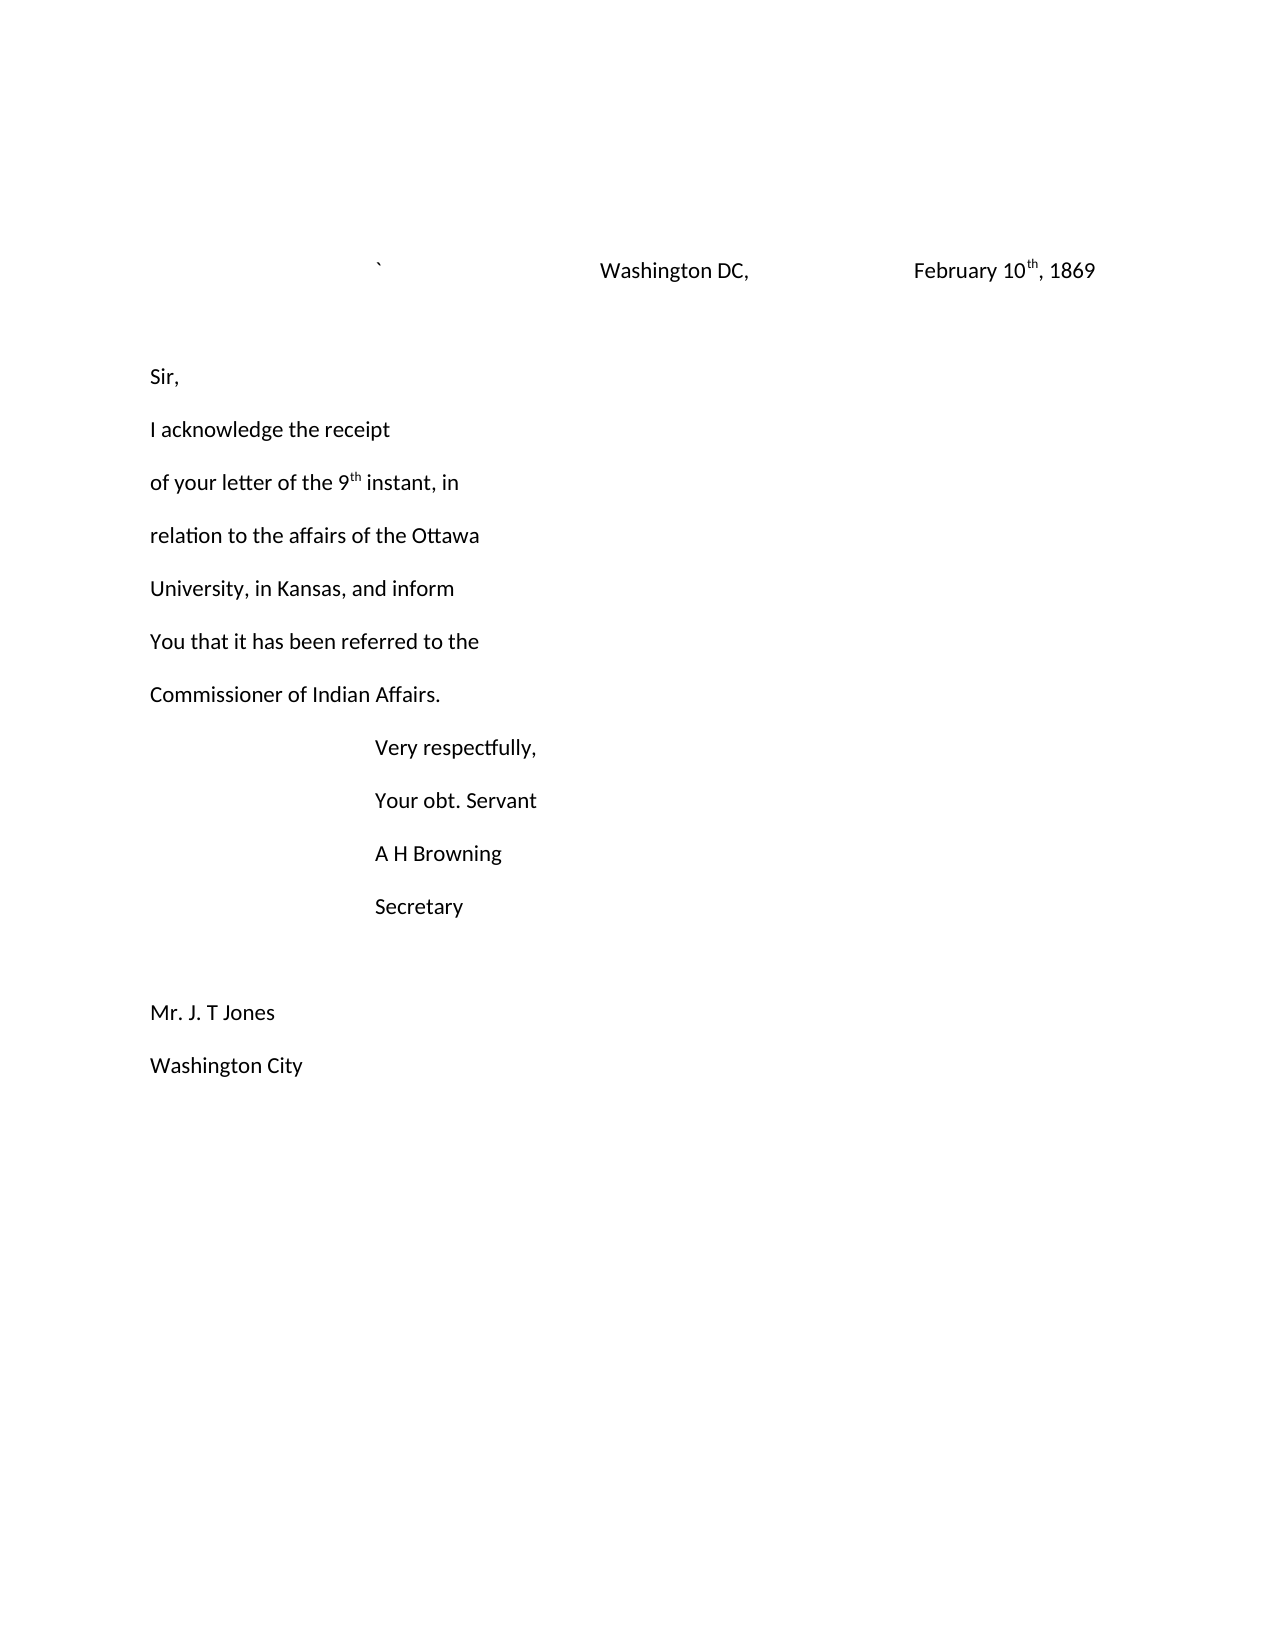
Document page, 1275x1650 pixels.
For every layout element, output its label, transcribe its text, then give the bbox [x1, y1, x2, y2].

text Your obt. Servant [300, 786, 1125, 814]
text University, in Kansas, and inform [150, 574, 1125, 602]
text of your letter of the 9th instant, in [150, 468, 1125, 496]
text Washington City [150, 1051, 1125, 1079]
text Very respectfully, [300, 733, 1125, 761]
text Mr. J. T Jones [150, 998, 1125, 1026]
text Secretary [300, 892, 1125, 920]
text You that it has been referred to the [150, 627, 1125, 655]
text A H Browning [300, 839, 1125, 867]
text I acknowledge the receipt [150, 415, 1125, 443]
text relation to the affairs of the Ottawa [150, 521, 1125, 549]
text Sir, [150, 362, 1125, 390]
text Commissioner of Indian Affairs. [150, 680, 1125, 708]
text ` Washington DC, February 10th, 1869 [300, 256, 1125, 284]
